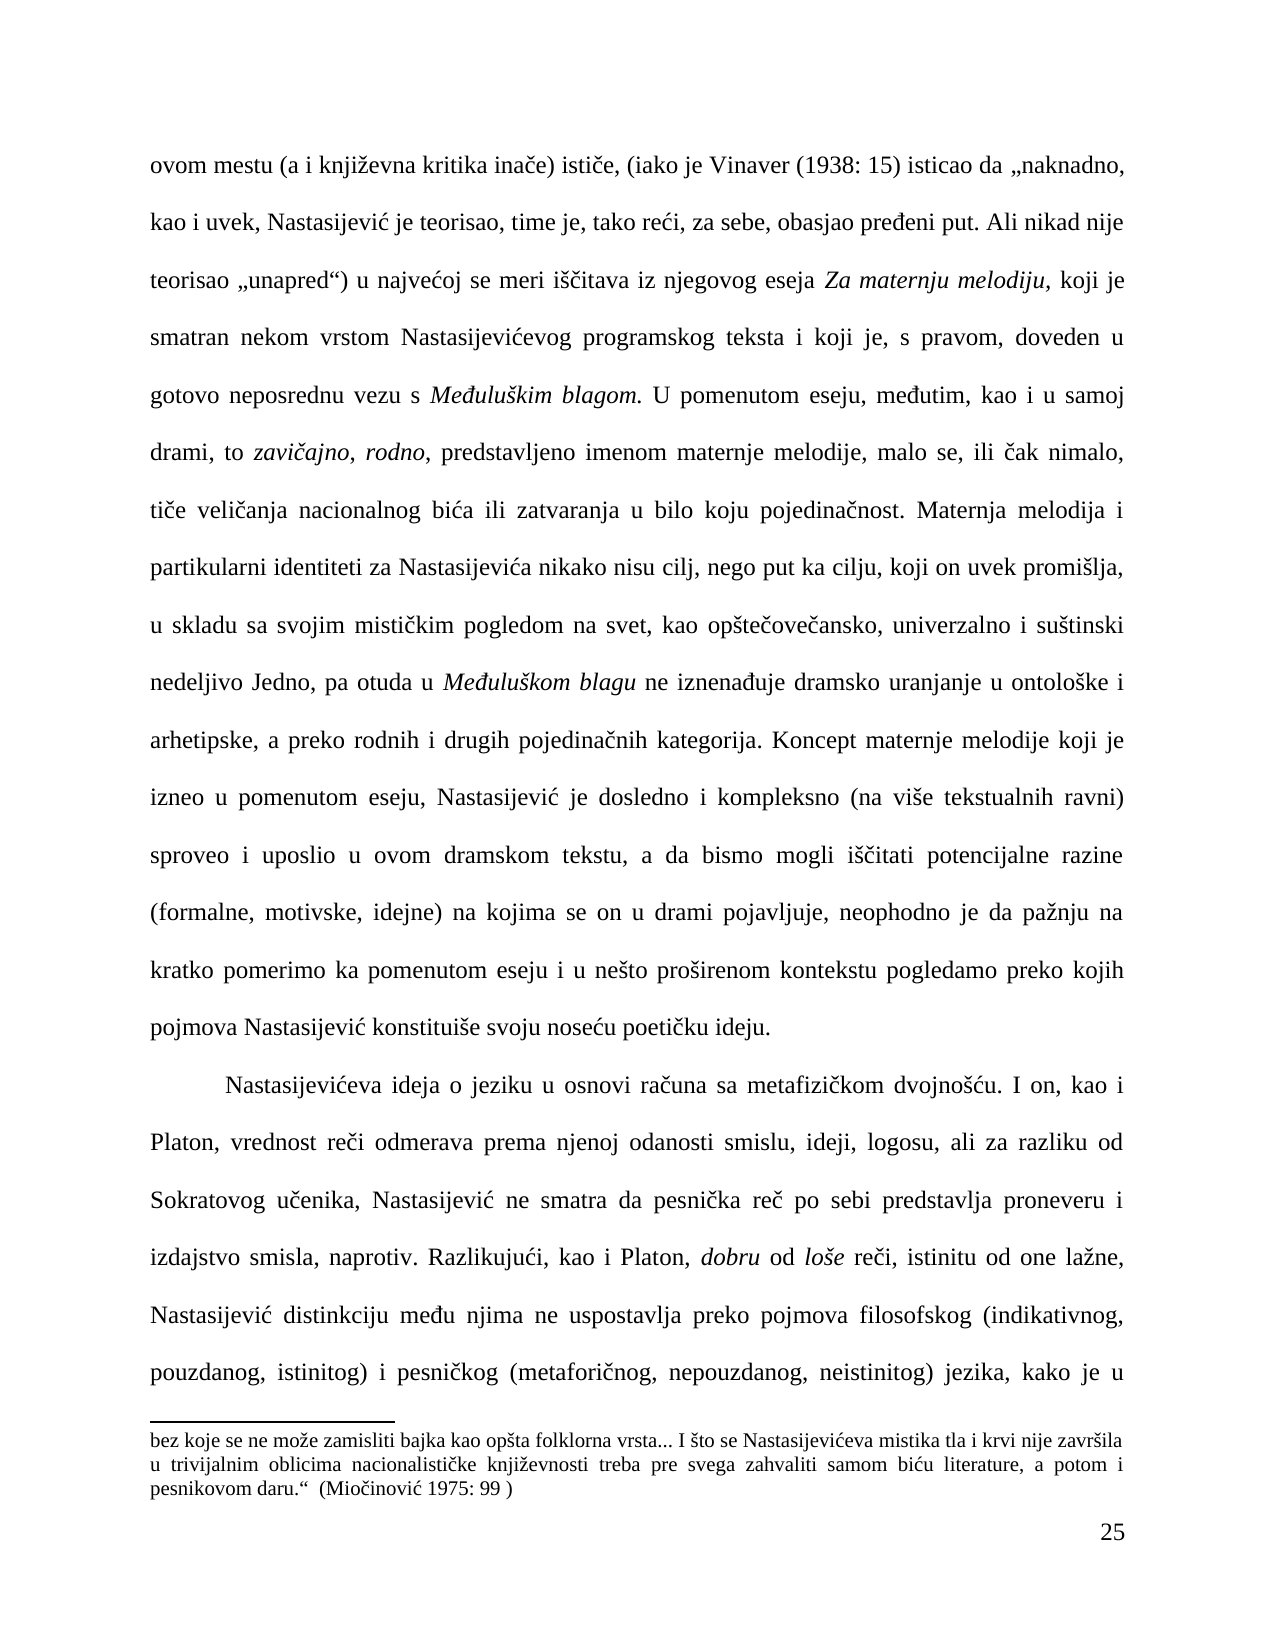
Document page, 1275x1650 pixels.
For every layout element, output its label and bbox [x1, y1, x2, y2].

text [150, 150, 1125, 1041]
text [150, 1070, 1125, 1386]
